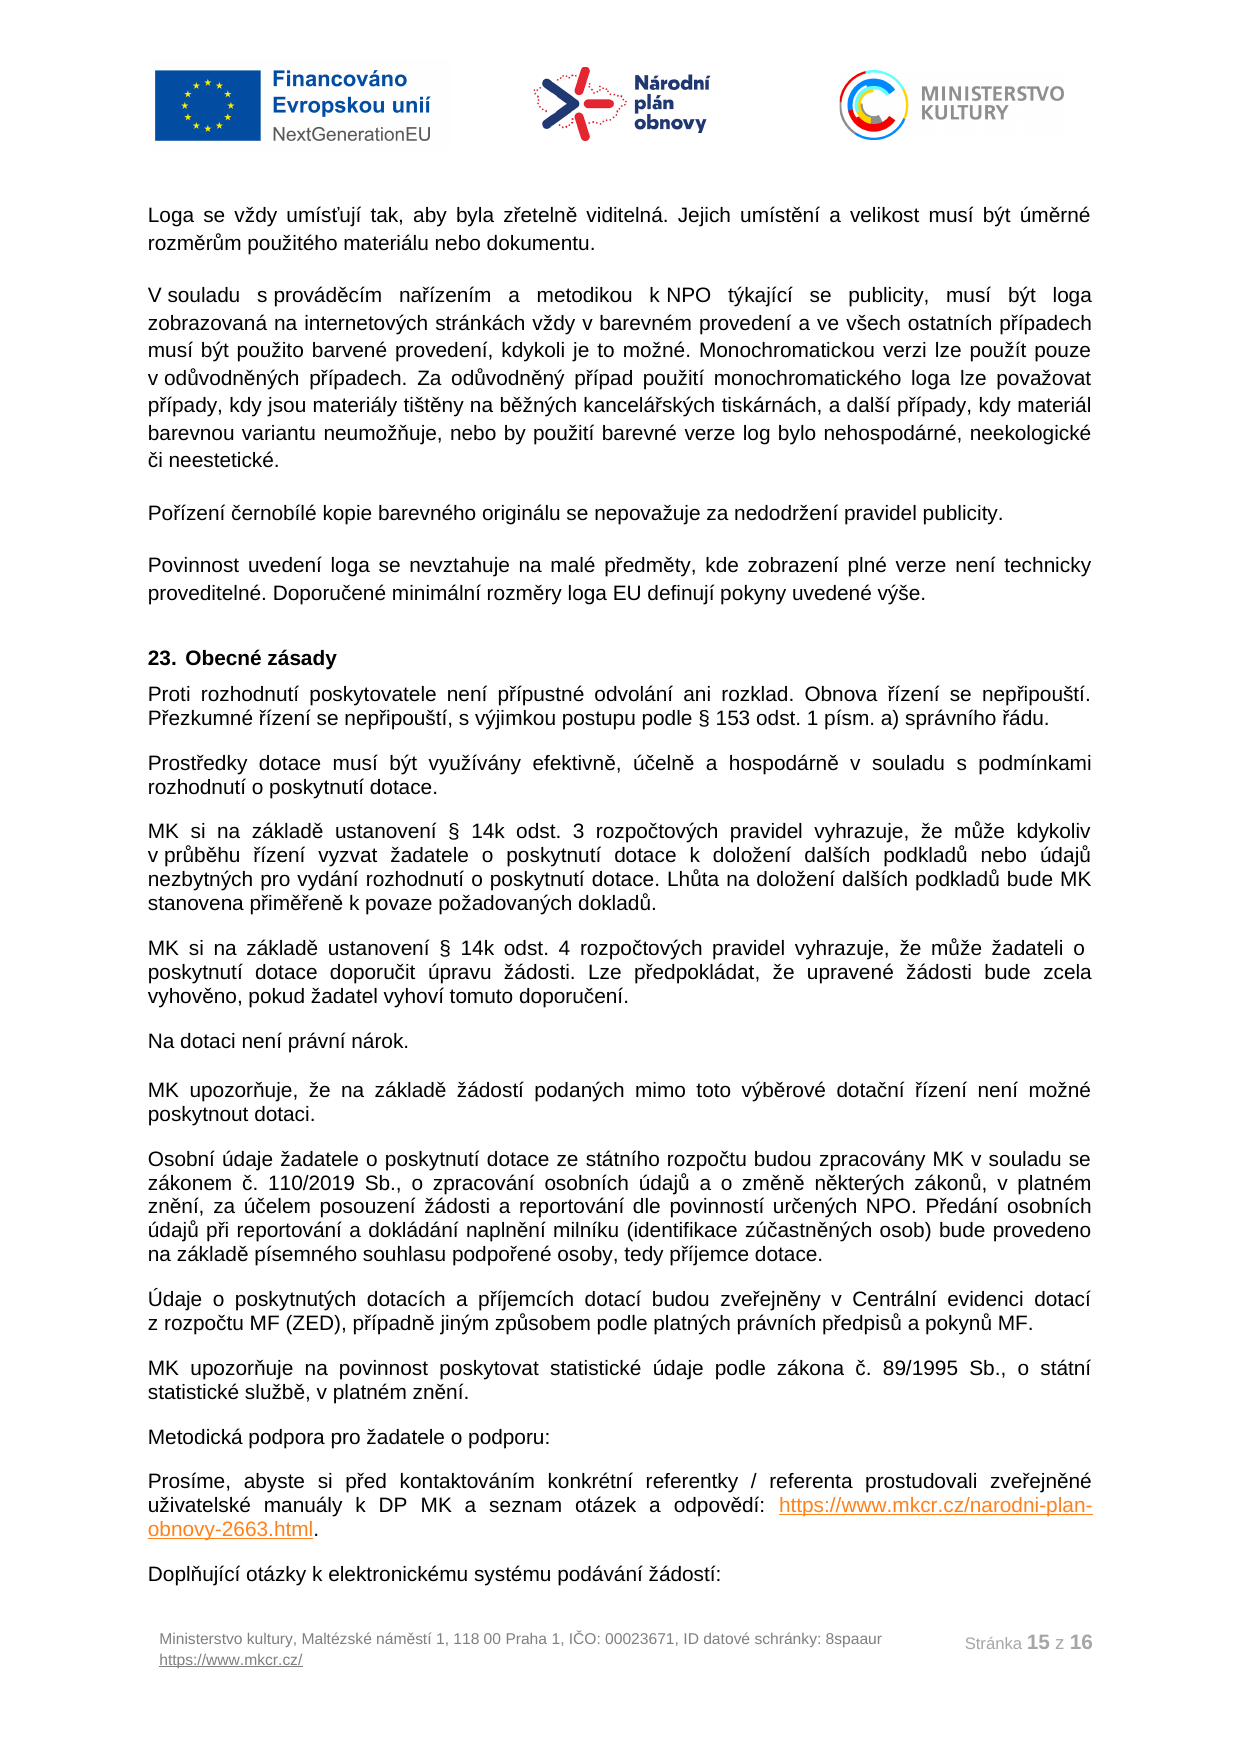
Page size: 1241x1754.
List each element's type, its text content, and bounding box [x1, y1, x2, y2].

text Loga se vždy umísťují tak, aby byla zřetelně viditelná. Jejich umístění a velikost musí být úměrné rozměrům použitého materiálu nebo dokumentu. [148, 203, 1093, 254]
text Prostředky dotace musí být využívány efektivně, účelně a hospodárně v souladu s podmínkami rozhodnutí o poskytnutí dotace. [148, 751, 1093, 798]
text MK upozorňuje na povinnost poskytovat statistické údaje podle zákona č. 89/1995 Sb., o státní statistické službě, v platném znění. [148, 1356, 1093, 1404]
text Metodická podpora pro žadatele o podporu: [148, 1424, 1093, 1448]
text Pořízení černobílé kopie barevného originálu se nepovažuje za nedodržení pravidel publicity. [148, 500, 1093, 524]
text Doplňující otázky k elektronickému systému podávání žádostí: [148, 1562, 1093, 1586]
picture [147, 59, 451, 150]
text Prosíme, abyste si před kontaktováním konkrétní referentky / referenta prostudovali zveřejněné uživatelské manuály k DP MK a seznam otázek a odpovědí: https://www.mkcr.cz/narodni-plan-obnovy-2663.html. [148, 1469, 1093, 1541]
text Na dotaci není právní nárok. [148, 1029, 1093, 1053]
text MK si na základě ustanovení § 14k odst. 3 rozpočtových pravidel vyhrazuje, že může kdykoliv v průběhu řízení vyzvat žadatele o poskytnutí dotace k doložení dalších podkladů nebo údajů nezbytných pro vydání rozhodnutí o poskytnutí dotace. Lhůta na doložení dalších podkladů bude MK stanovena přiměřeně k povaze požadovaných dokladů. [148, 819, 1093, 915]
text Proti rozhodnutí poskytovatele není přípustné odvolání ani rozklad. Obnova řízení se nepřipouští. Přezkumné řízení se nepřipouští, s výjimkou postupu podle § 153 odst. 1 písm. a) správního řádu. [148, 682, 1093, 730]
text Osobní údaje žadatele o poskytnutí dotace ze státního rozpočtu budou zpracovány MK v souladu se zákonem č. 110/2019 Sb., o zpracování osobních údajů a o změně některých zákonů, v platném znění, za účelem posouzení žádosti a reportování dle povinností určených NPO. Předání osobních údajů při reportování a dokládání naplnění milníku (identifikace zúčastněných osob) bude provedeno na základě písemného souhlasu podpořené osoby, tedy příjemce dotace. [148, 1146, 1093, 1266]
text MK upozorňuje, že na základě žádostí podaných mimo toto výběrové dotační řízení není možné poskytnout dotaci. [148, 1078, 1093, 1126]
subtitle Obecné zásady [148, 645, 1093, 669]
text Povinnost uvedení loga se nevztahuje na malé předměty, kde zobrazení plné verze není technicky proveditelné. Doporučené minimální rozměry loga EU definují pokyny uvedené výše. [148, 553, 1093, 604]
picture [533, 67, 711, 141]
picture [839, 70, 1064, 140]
text Údaje o poskytnutých dotacích a příjemcích dotací budou zveřejněny v Centrální evidenci dotací z rozpočtu MF (ZED), případně jiným způsobem podle platných právních předpisů a pokynů MF. [148, 1287, 1093, 1335]
text MK si na základě ustanovení § 14k odst. 4 rozpočtových pravidel vyhrazuje, že může žadateli o poskytnutí dotace doporučit úpravu žádosti. Lze předpokládat, že upravené žádosti bude zcela vyhověno, pokud žadatel vyhoví tomuto doporučení. [148, 936, 1093, 1008]
text V souladu s prováděcím nařízením a metodikou k NPO týkající se publicity, musí být loga zobrazovaná na internetových stránkách vždy v barevném provedení a ve všech ostatních případech musí být použito barvené provedení, kdykoli je to možné. Monochromatickou verzi lze použít pouze v odůvodněných případech. Za odůvodněný případ použití monochromatického loga lze považovat případy, kdy jsou materiály tištěny na běžných kancelářských tiskárnách, a další případy, kdy materiál barevnou variantu neumožňuje, nebo by použití barevné verze log bylo nehospodárné, neekologické či neestetické. [148, 283, 1093, 472]
